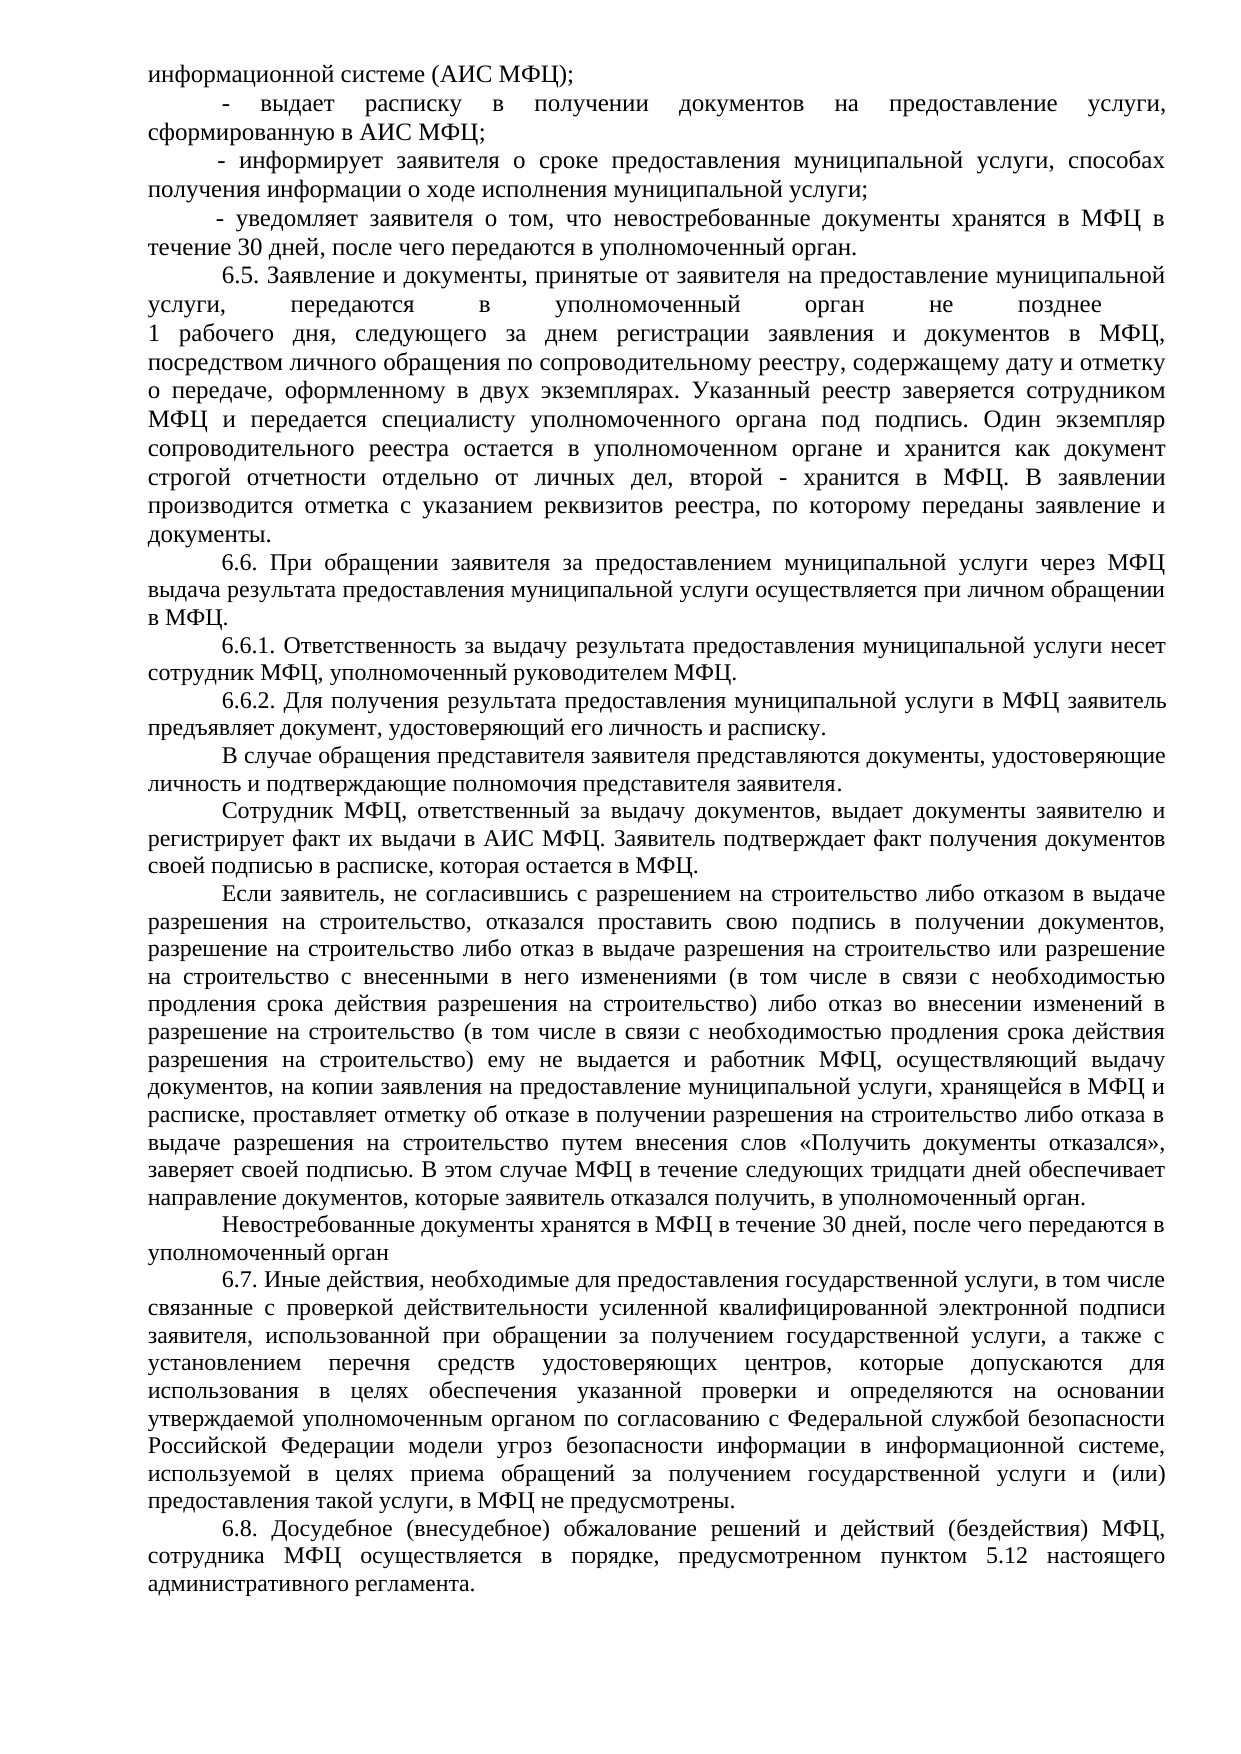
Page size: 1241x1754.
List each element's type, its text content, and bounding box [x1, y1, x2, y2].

text - информирует заявителя о сроке предоставления муниципальной услуги, способах получения информации о ходе исполнения муниципальной услуги; [148, 145, 1167, 203]
text - уведомляет заявителя о том, что невостребованные документы хранятся в МФЦ в течение 30 дней, после чего передаются в уполномоченный орган. [148, 203, 1167, 260]
text Невостребованные документы хранятся в МФЦ в течение 30 дней, после чего передаются в уполномоченный орган [148, 1210, 1167, 1266]
text 6.6. При обращении заявителя за предоставлением муниципальной услуги через МФЦ выдача результата предоставления муниципальной услуги осуществляется при личном обращении в МФЦ. [148, 548, 1167, 631]
text 6.6.2. Для получения результата предоставления муниципальной услуги в МФЦ заявитель предъявляет документ, удостоверяющий его личность и расписку. [148, 686, 1167, 741]
text В случае обращения представителя заявителя представляются документы, удостоверяющие личность и подтверждающие полномочия представителя заявителя. [148, 741, 1167, 796]
text 6.5. Заявление и документы, принятые от заявителя на предоставление муниципальной услуги, передаются в уполномоченный орган не позднее 1 рабочего дня, следующего за днем регистрации заявления и документов в МФЦ, посредством личного обращения по сопроводительному реестру, содержащему дату и отметку о передаче, оформленному в двух экземплярах. Указанный реестр заверяется сотрудником МФЦ и передается специалисту уполномоченного органа под подпись. Один экземпляр сопроводительного реестра остается в уполномоченном органе и хранится как документ строгой отчетности отдельно от личных дел, второй - хранится в МФЦ. В заявлении производится отметка с указанием реквизитов реестра, по которому переданы заявление и документы. [148, 260, 1167, 548]
text Сотрудник МФЦ, ответственный за выдачу документов, выдает документы заявителю и регистрирует факт их выдачи в АИС МФЦ. Заявитель подтверждает факт получения документов своей подписью в расписке, которая остается в МФЦ. [148, 796, 1167, 879]
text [148, 59, 1167, 88]
text Если заявитель, не согласившись с разрешением на строительство либо отказом в выдаче разрешения на строительство, отказался проставить свою подпись в получении документов, разрешение на строительство либо отказ в выдаче разрешения на строительство или разрешение на строительство с внесенными в него изменениями (в том числе в связи с необходимостью продления срока действия разрешения на строительство) либо отказ во внесении изменений в разрешение на строительство (в том числе в связи с необходимостью продления срока действия разрешения на строительство) ему не выдается и работник МФЦ, осуществляющий выдачу документов, на копии заявления на предоставление муниципальной услуги, хранящейся в МФЦ и расписке, проставляет отметку об отказе в получении разрешения на строительство либо отказа в выдаче разрешения на строительство путем внесения слов «Получить документы отказался», заверяет своей подписью. В этом случае МФЦ в течение следующих тридцати дней обеспечивает направление документов, которые заявитель отказался получить, в уполномоченный орган. [148, 879, 1167, 1210]
text 6.8. Досудебное (внесудебное) обжалование решений и действий (бездействия) МФЦ, сотрудника МФЦ осуществляется в порядке, предусмотренном пунктом 5.12 настоящего административного регламента. [148, 1514, 1167, 1597]
text 6.7. Иные действия, необходимые для предоставления государственной услуги, в том числе связанные с проверкой действительности усиленной квалифицированной электронной подписи заявителя, использованной при обращении за получением государственной услуги, а также с установлением перечня средств удостоверяющих центров, которые допускаются для использования в целях обеспечения указанной проверки и определяются на основании утверждаемой уполномоченным органом по согласованию с Федеральной службой безопасности Российской Федерации модели угроз безопасности информации в информационной системе, используемой в целях приема обращений за получением государственной услуги и (или) предоставления такой услуги, в МФЦ не предусмотрены. [148, 1266, 1167, 1514]
text - выдает расписку в получении документов на предоставление услуги, сформированную в АИС МФЦ; [148, 88, 1167, 145]
text 6.6.1. Ответственность за выдачу результата предоставления муниципальной услуги несет сотрудник МФЦ, уполномоченный руководителем МФЦ. [148, 631, 1167, 686]
